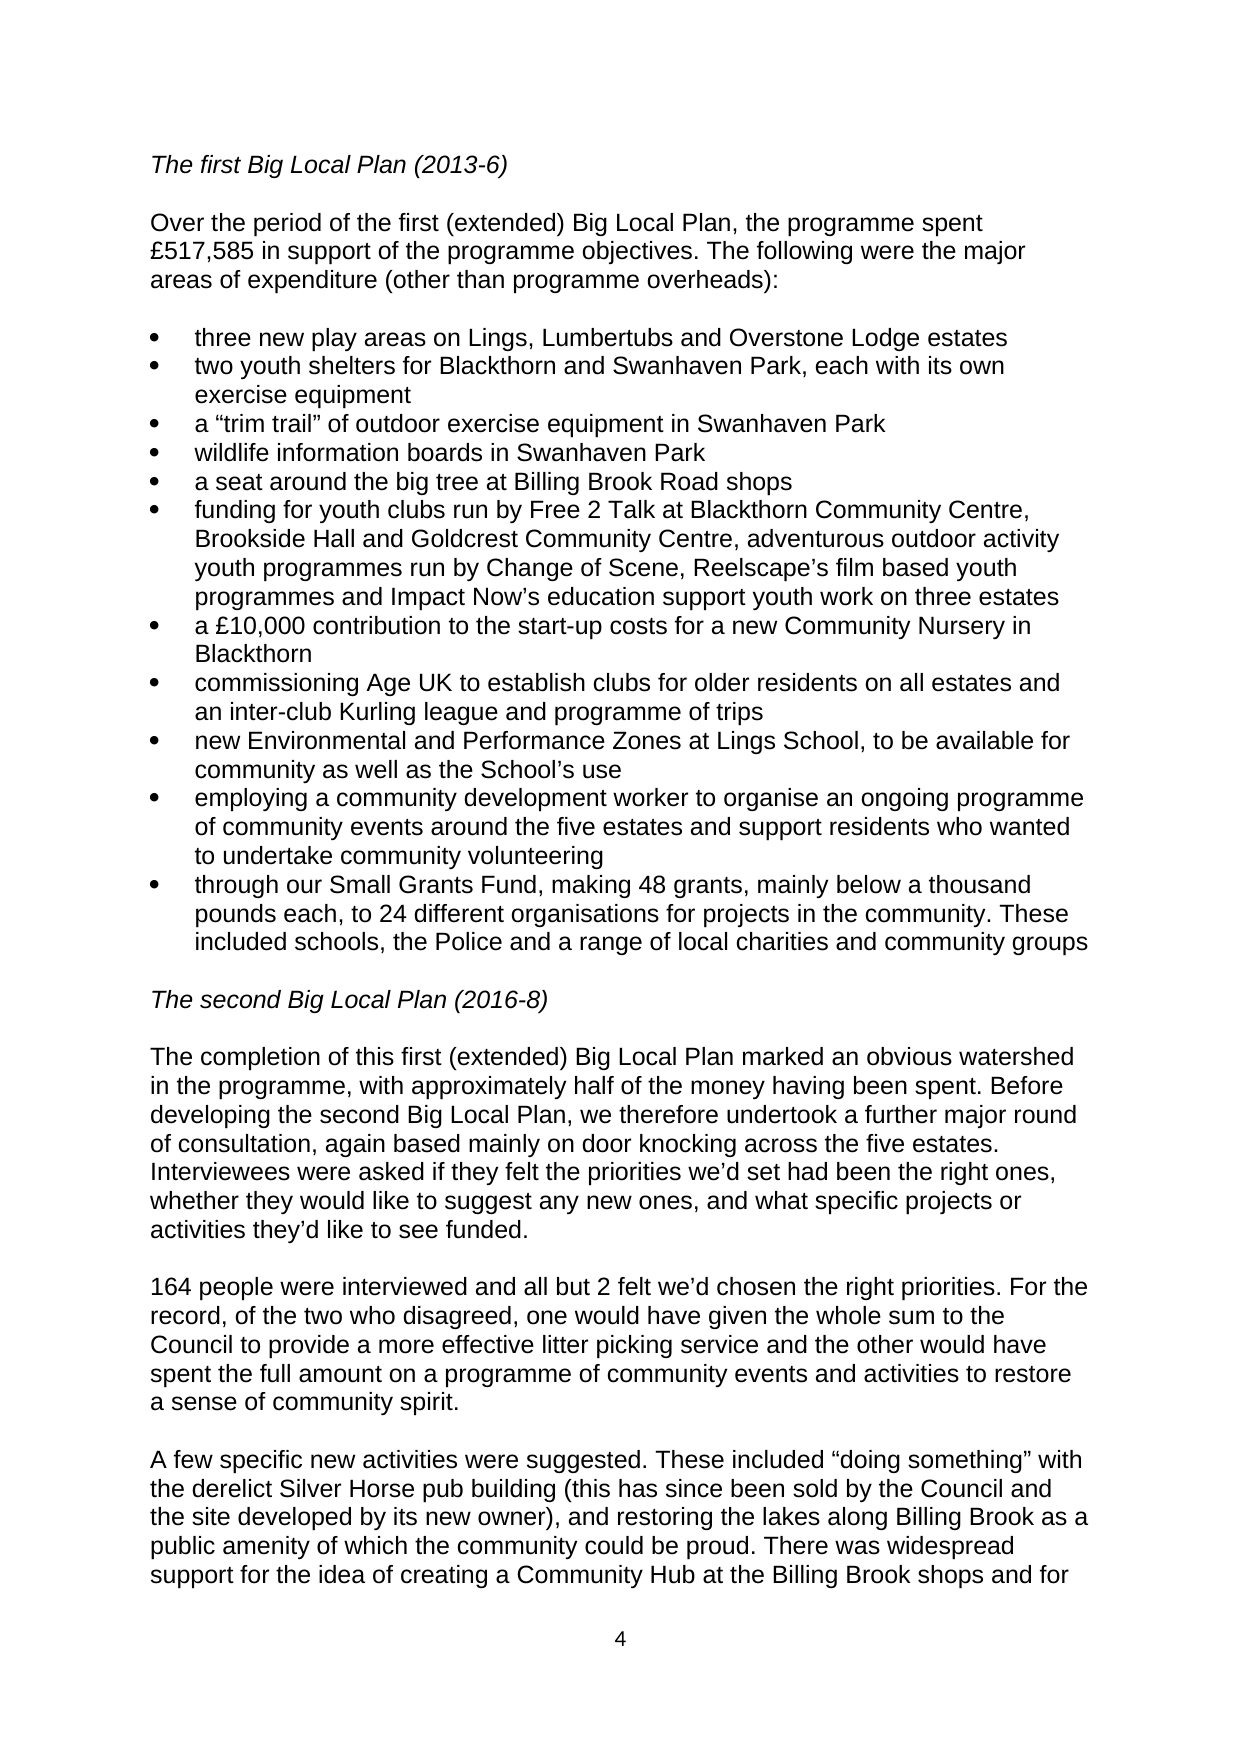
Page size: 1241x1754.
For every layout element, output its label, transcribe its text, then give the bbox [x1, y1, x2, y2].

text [150, 1445, 1090, 1589]
list a “trim trail” of outdoor exercise equipment in Swanhaven Park [150, 409, 1090, 438]
list three new play areas on Lings, Lumbertubs and Overstone Lodge estates [150, 322, 1090, 351]
list funding for youth clubs run by Free 2 Talk at Blackthorn Community Centre, Brookside Hall and Goldcrest Community Centre, adventurous outdoor activity youth programmes run by Change of Scene, Reelscape’s film based youth programmes and Impact Now’s education support youth work on three estates [150, 496, 1090, 611]
list a seat around the big tree at Billing Brook Road shops [150, 467, 1090, 496]
list wildlife information boards in Swanhaven Park [150, 438, 1090, 467]
text 164 people were interviewed and all but 2 felt we’d chosen the right priorities. For the record, of the two who disagreed, one would have given the whole sum to the Council to provide a more effective litter picking service and the other would have spent the full amount on a programme of community events and activities to restore a sense of community spirit. [150, 1272, 1090, 1416]
list a £10,000 contribution to the start-up costs for a new Community Nursery in Blackthorn [150, 611, 1090, 668]
list two youth shelters for Blackthorn and Swanhaven Park, each with its own exercise equipment [150, 351, 1090, 409]
text The first Big Local Plan (2013-6) [150, 150, 1090, 179]
text The completion of this first (extended) Big Local Plan marked an obvious watershed in the programme, with approximately half of the money having been spent. Before developing the second Big Local Plan, we therefore undertook a further major round of consultation, again based mainly on door knocking across the five estates. Interviewees were asked if they felt the priorities we’d set had been the right ones, whether they would like to suggest any new ones, and what specific projects or activities they’d like to see funded. [150, 1042, 1090, 1244]
list commissioning Age UK to establish clubs for older residents on all estates and an inter-club Kurling league and programme of trips [150, 668, 1090, 726]
list employing a community development worker to organise an ongoing programme of community events around the five estates and support residents who wanted to undertake community volunteering [150, 783, 1090, 870]
list through our Small Grants Fund, making 48 grants, mainly below a thousand pounds each, to 24 different organisations for projects in the community. These included schools, the Police and a range of local charities and community groups [150, 870, 1090, 956]
text Over the period of the first (extended) Big Local Plan, the programme spent £517,585 in support of the programme objectives. The following were the major areas of expenditure (other than programme overheads): [150, 207, 1090, 294]
text The second Big Local Plan (2016-8) [150, 985, 1090, 1014]
list new Environmental and Performance Zones at Lings School, to be available for community as well as the School’s use [150, 726, 1090, 783]
